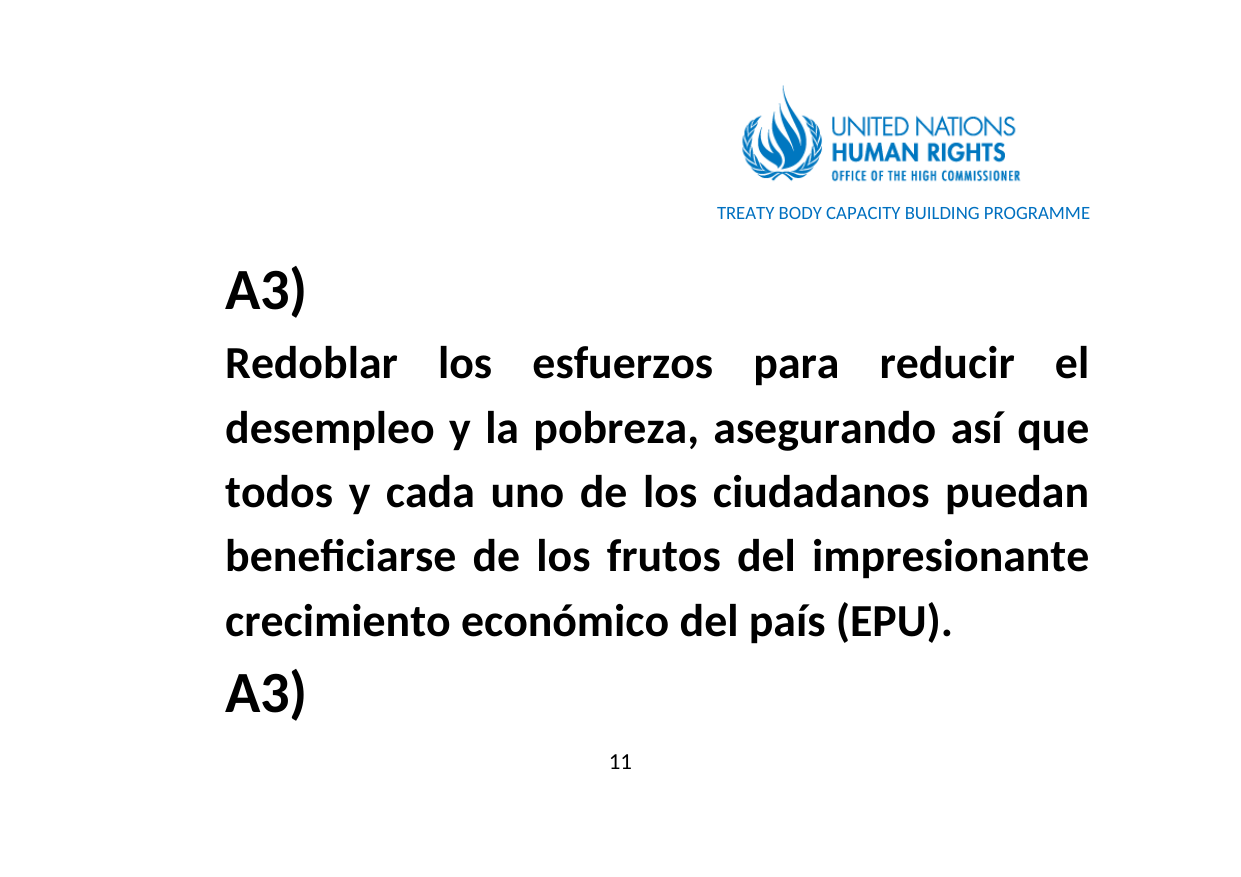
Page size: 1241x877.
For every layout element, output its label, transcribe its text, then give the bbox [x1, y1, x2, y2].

picture [729, 73, 1036, 202]
list A3) [225, 656, 1090, 727]
list Redoblar los esfuerzos para reducir el desempleo y la pobreza, asegurando así que todos y cada uno de los ciudadanos puedan beneficiarse de los frutos del impresionante crecimiento económico del país (EPU). [225, 334, 1090, 647]
list A3) [225, 252, 1090, 324]
